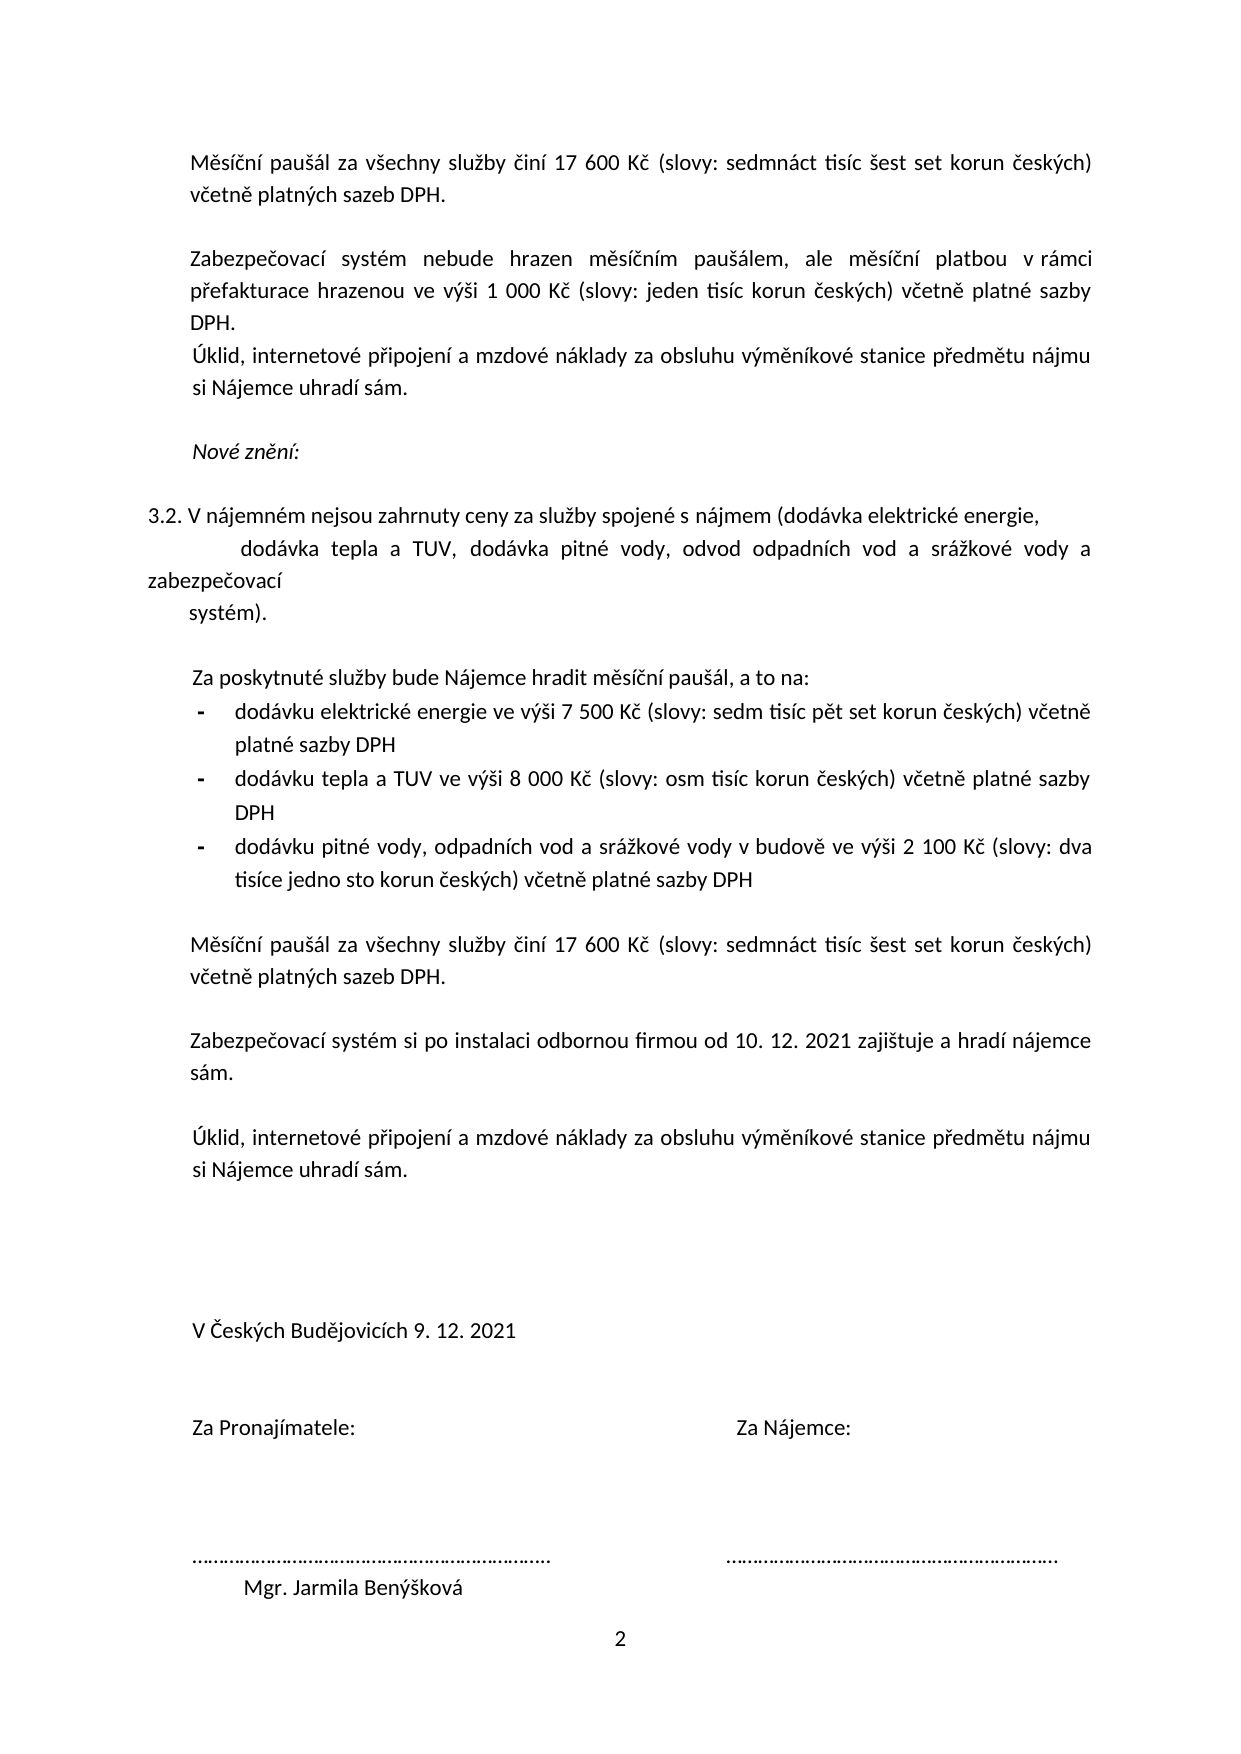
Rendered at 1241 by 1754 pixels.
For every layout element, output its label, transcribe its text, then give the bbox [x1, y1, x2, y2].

text Zabezpečovací systém si po instalaci odbornou firmou od 10. 12. 2021 zajištuje a hradí nájemce sám. [190, 1026, 1093, 1087]
text Zabezpečovací systém nebude hrazen měsíčním paušálem, ale měsíční platbou v rámci přefakturace hrazenou ve výši 1 000 Kč (slovy: jeden tisíc korun českých) včetně platné sazby DPH. [190, 244, 1093, 337]
list Mgr. Jarmila Benýšková [192, 1573, 1093, 1602]
text Měsíční paušál za všechny služby činí 17 600 Kč (slovy: sedmnáct tisíc šest set korun českých) včetně platných sazeb DPH. [190, 148, 1093, 208]
list V Českých Budějovicích 9. 12. 2021 [192, 1316, 1093, 1344]
text Měsíční paušál za všechny služby činí 17 600 Kč (slovy: sedmnáct tisíc šest set korun českých) včetně platných sazeb DPH. [190, 930, 1093, 990]
list ………………………………………………………….. ……………………………………………………… [192, 1541, 1093, 1569]
text systém). [148, 598, 1093, 626]
list Za Pronajímatele: Za Nájemce: [192, 1413, 1093, 1441]
text dodávka tepla a TUV, dodávka pitné vody, odvod odpadních vod a srážkové vody a zabezpečovací [148, 534, 1093, 594]
list Úklid, internetové připojení a mzdové náklady za obsluhu výměníkové stanice předmětu nájmu si Nájemce uhradí sám. [192, 341, 1093, 401]
list dodávku pitné vody, odpadních vod a srážkové vody v budově ve výši 2 100 Kč (slovy: dva tisíce jedno sto korun českých) včetně platné sazby DPH [197, 830, 1093, 893]
text 3.2. V nájemném nejsou zahrnuty ceny za služby spojené s nájmem (dodávka elektrické energie, [148, 502, 1093, 530]
list Nové znění: [192, 437, 1093, 465]
list Úklid, internetové připojení a mzdové náklady za obsluhu výměníkové stanice předmětu nájmu si Nájemce uhradí sám. [192, 1123, 1093, 1183]
list dodávku elektrické energie ve výši 7 500 Kč (slovy: sedm tisíc pět set korun českých) včetně platné sazby DPH [197, 695, 1093, 758]
list Za poskytnuté služby bude Nájemce hradit měsíční paušál, a to na: [192, 663, 1093, 691]
list dodávku tepla a TUV ve výši 8 000 Kč (slovy: osm tisíc korun českých) včetně platné sazby DPH [197, 762, 1093, 826]
